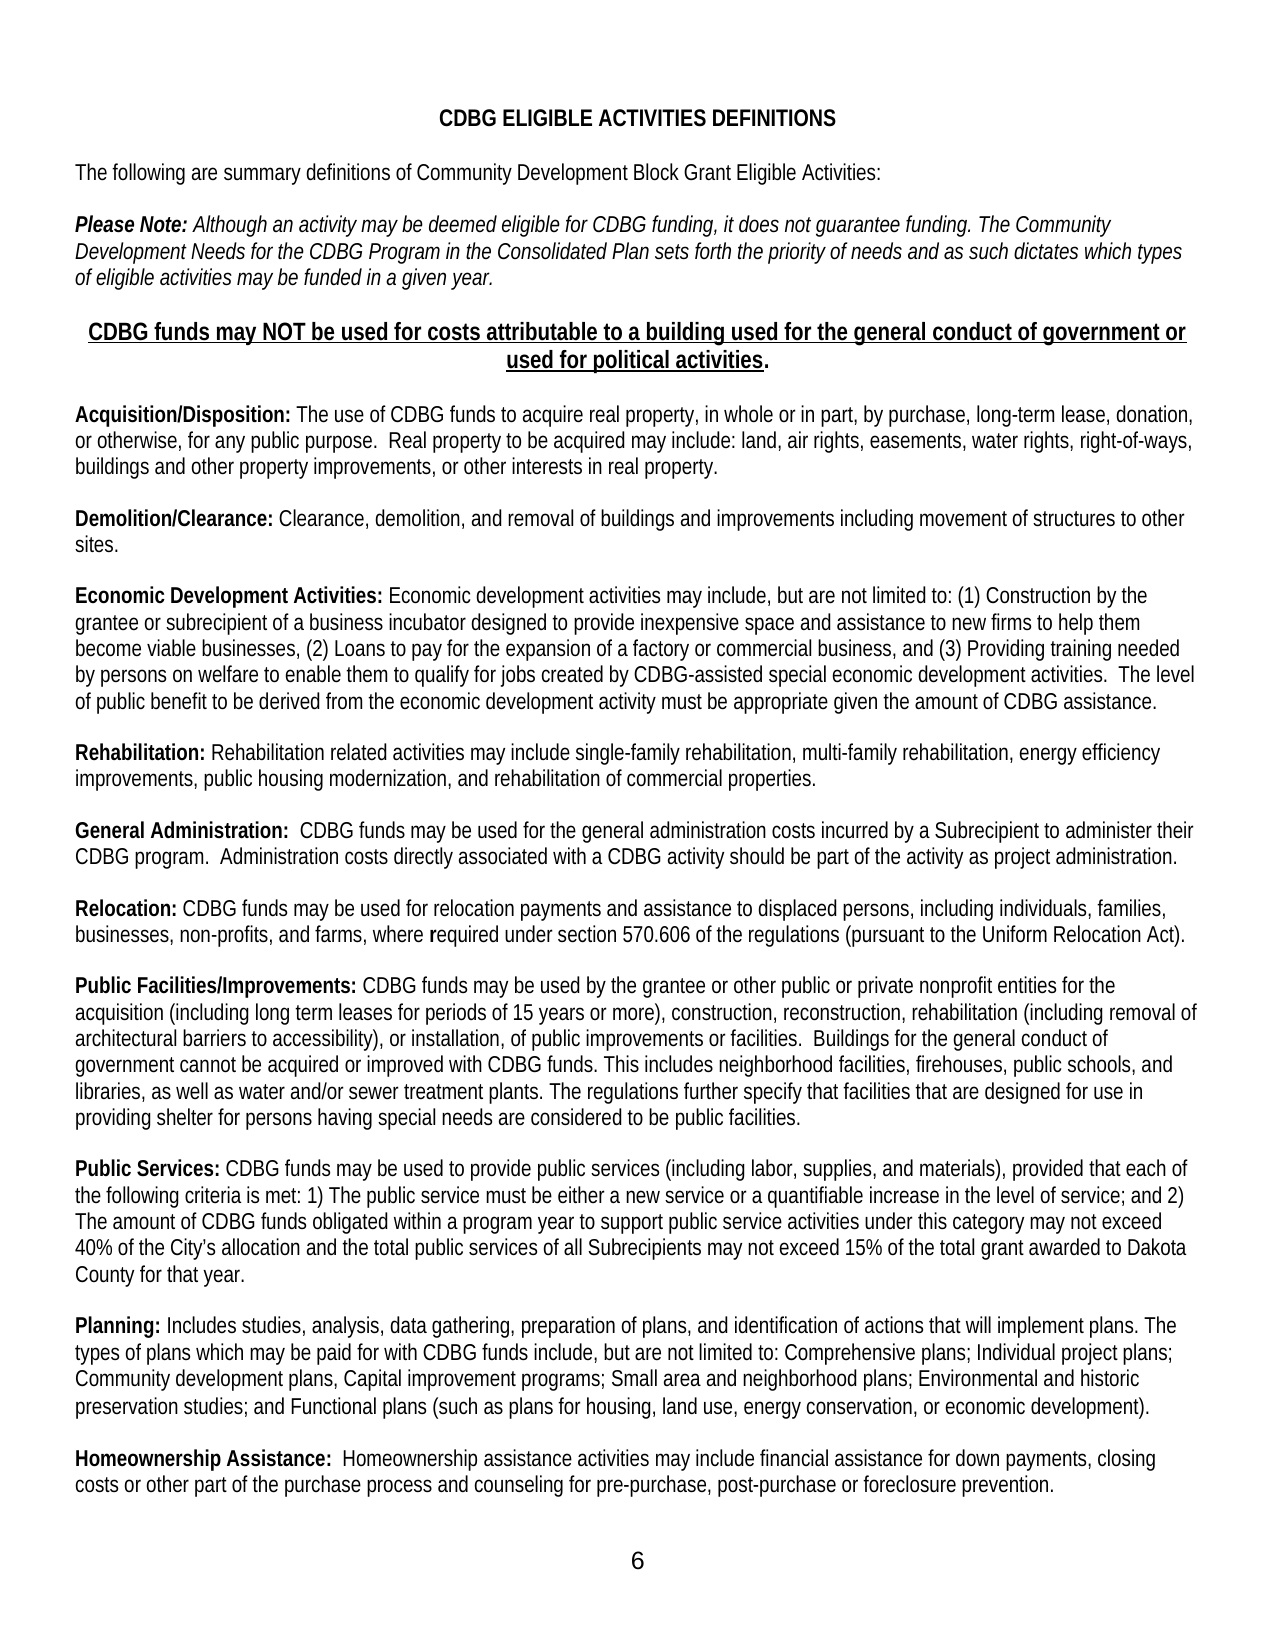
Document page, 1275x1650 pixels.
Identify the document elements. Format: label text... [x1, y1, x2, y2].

text Public Facilities/Improvements: CDBG funds may be used by the grantee or other public or private nonprofit entities for the acquisition (including long term leases for periods of 15 years or more), construction, reconstruction, rehabilitation (including removal of architectural barriers to accessibility), or installation, of public improvements or facilities. Buildings for the general conduct of government cannot be acquired or improved with CDBG funds. This includes neighborhood facilities, firehouses, public schools, and libraries, as well as water and/or sewer treatment plants. The regulations further specify that facilities that are designed for use in providing shelter for persons having special needs are considered to be public facilities. [75, 972, 1200, 1130]
text Public Services: CDBG funds may be used to provide public services (including labor, supplies, and materials), provided that each of the following criteria is met: 1) The public service must be either a new service or a quantifiable increase in the level of service; and 2) The amount of CDBG funds obligated within a program year to support public service activities under this category may not exceed 40% of the City’s allocation and the total public services of all Subrecipients may not exceed 15% of the total grant awarded to Dakota County for that year. [75, 1155, 1200, 1287]
text Rehabilitation: Rehabilitation related activities may include single-family rehabilitation, multi-family rehabilitation, energy efficiency improvements, public housing modernization, and rehabilitation of commercial properties. [75, 739, 1200, 792]
text General Administration: CDBG funds may be used for the general administration costs incurred by a Subrecipient to administer their CDBG program. Administration costs directly associated with a CDBG activity should be part of the activity as project administration. [75, 817, 1200, 869]
text Please Note: Although an activity may be deemed eligible for CDBG funding, it does not guarantee funding. The Community Development Needs for the CDBG Program in the Consolidated Plan sets forth the priority of needs and as such dictates which types of eligible activities may be funded in a given year. [75, 211, 1200, 291]
text Relocation: CDBG funds may be used for relocation payments and assistance to displaced persons, including individuals, families, businesses, non-profits, and farms, where required under section 570.606 of the regulations (pursuant to the Uniform Relocation Act). [75, 894, 1200, 947]
text Demolition/Clearance: Clearance, demolition, and removal of buildings and improvements including movement of structures to other sites. [75, 504, 1200, 557]
text CDBG funds may NOT be used for costs attributable to a building used for the general conduct of government or used for political activities. [75, 317, 1200, 374]
text CDBG ELIGIBLE ACTIVITIES DEFINITIONS [75, 104, 1200, 131]
text Acquisition/Disposition: The use of CDBG funds to acquire real property, in whole or in part, by purchase, long-term lease, donation, or otherwise, for any public purpose. Real property to be acquired may include: land, air rights, easements, water rights, right-of-ways, buildings and other property improvements, or other interests in real property. [75, 401, 1200, 479]
text The following are summary definitions of Community Development Block Grant Eligible Activities: [75, 159, 1200, 185]
text Economic Development Activities: Economic development activities may include, but are not limited to: (1) Construction by the grantee or subrecipient of a business incubator designed to provide inexpensive space and assistance to new firms to help them become viable businesses, (2) Loans to pay for the expansion of a factory or commercial business, and (3) Providing training needed by persons on welfare to enable them to qualify for jobs created by CDBG-assisted special economic development activities. The level of public benefit to be derived from the economic development activity must be appropriate given the amount of CDBG assistance. [75, 582, 1200, 714]
text Homeownership Assistance: Homeownership assistance activities may include financial assistance for down payments, closing costs or other part of the purchase process and counseling for pre-purchase, post-purchase or foreclosure prevention. [75, 1445, 1200, 1497]
text Planning: Includes studies, analysis, data gathering, preparation of plans, and identification of actions that will implement plans. The types of plans which may be paid for with CDBG funds include, but are not limited to: Comprehensive plans; Individual project plans; Community development plans, Capital improvement programs; Small area and neighborhood plans; Environmental and historic preservation studies; and Functional plans (such as plans for housing, land use, energy conservation, or economic development). [75, 1312, 1200, 1420]
